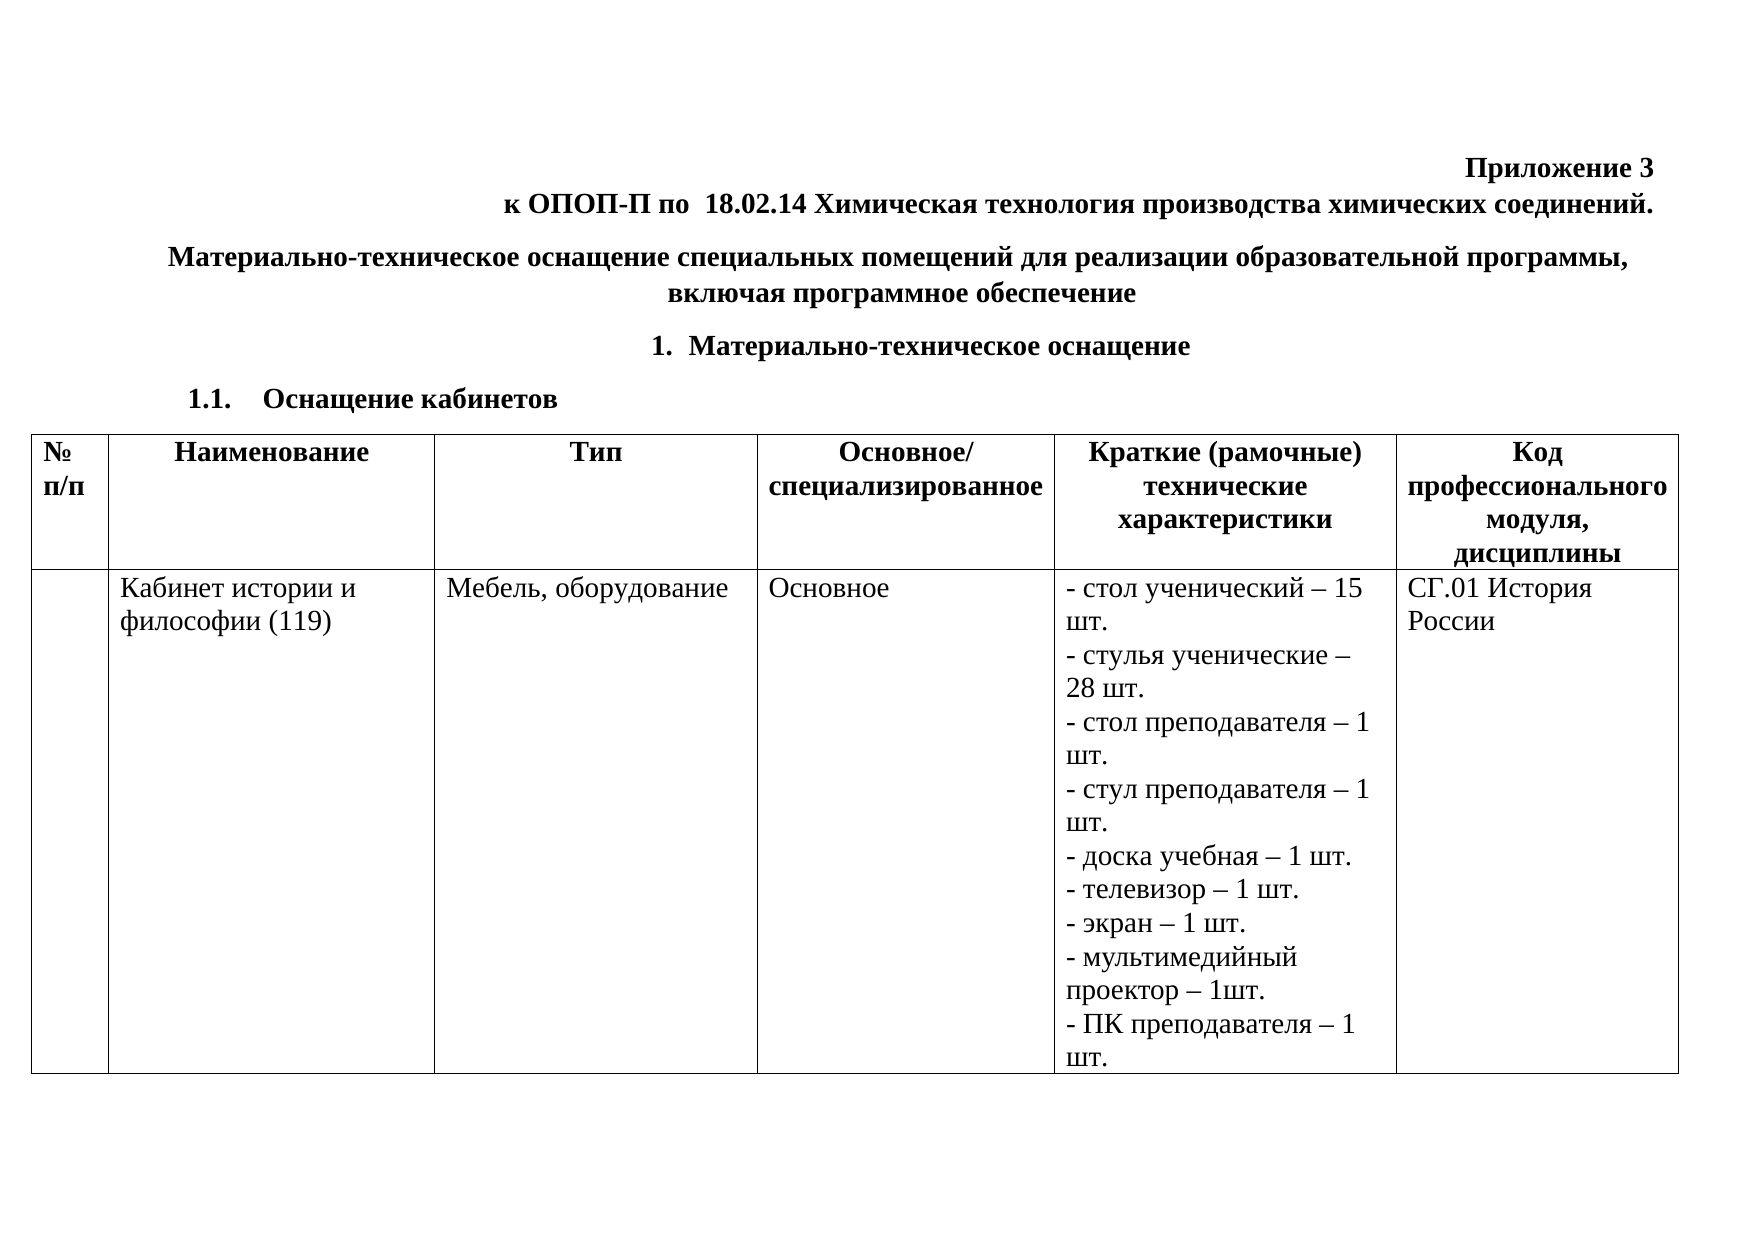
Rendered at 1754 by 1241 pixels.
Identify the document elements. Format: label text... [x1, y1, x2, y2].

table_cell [1397, 570, 1678, 1073]
text Материально-техническое оснащение специальных помещений для реализации образовательной программы, включая программное обеспечение [150, 239, 1654, 309]
list Материально-техническое оснащение [187, 328, 1654, 361]
table_cell [32, 570, 108, 1073]
table_header Основное/ специализированное [758, 435, 1054, 569]
table_cell Основное [758, 570, 1054, 1073]
text Приложение 3 к ОПОП-П по 18.02.14 Химическая технология производства химических соединений. [150, 150, 1654, 220]
list Оснащение кабинетов [187, 381, 1654, 414]
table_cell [435, 570, 757, 1073]
table_header Краткие (рамочные) технические характеристики [1055, 435, 1396, 569]
table_header № п/п [32, 435, 108, 569]
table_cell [109, 570, 434, 1073]
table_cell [1055, 570, 1396, 1073]
table_header Код профессионального модуля, дисциплины [1397, 435, 1678, 569]
table_header Наименование [109, 435, 434, 569]
table_header Тип [435, 435, 757, 569]
